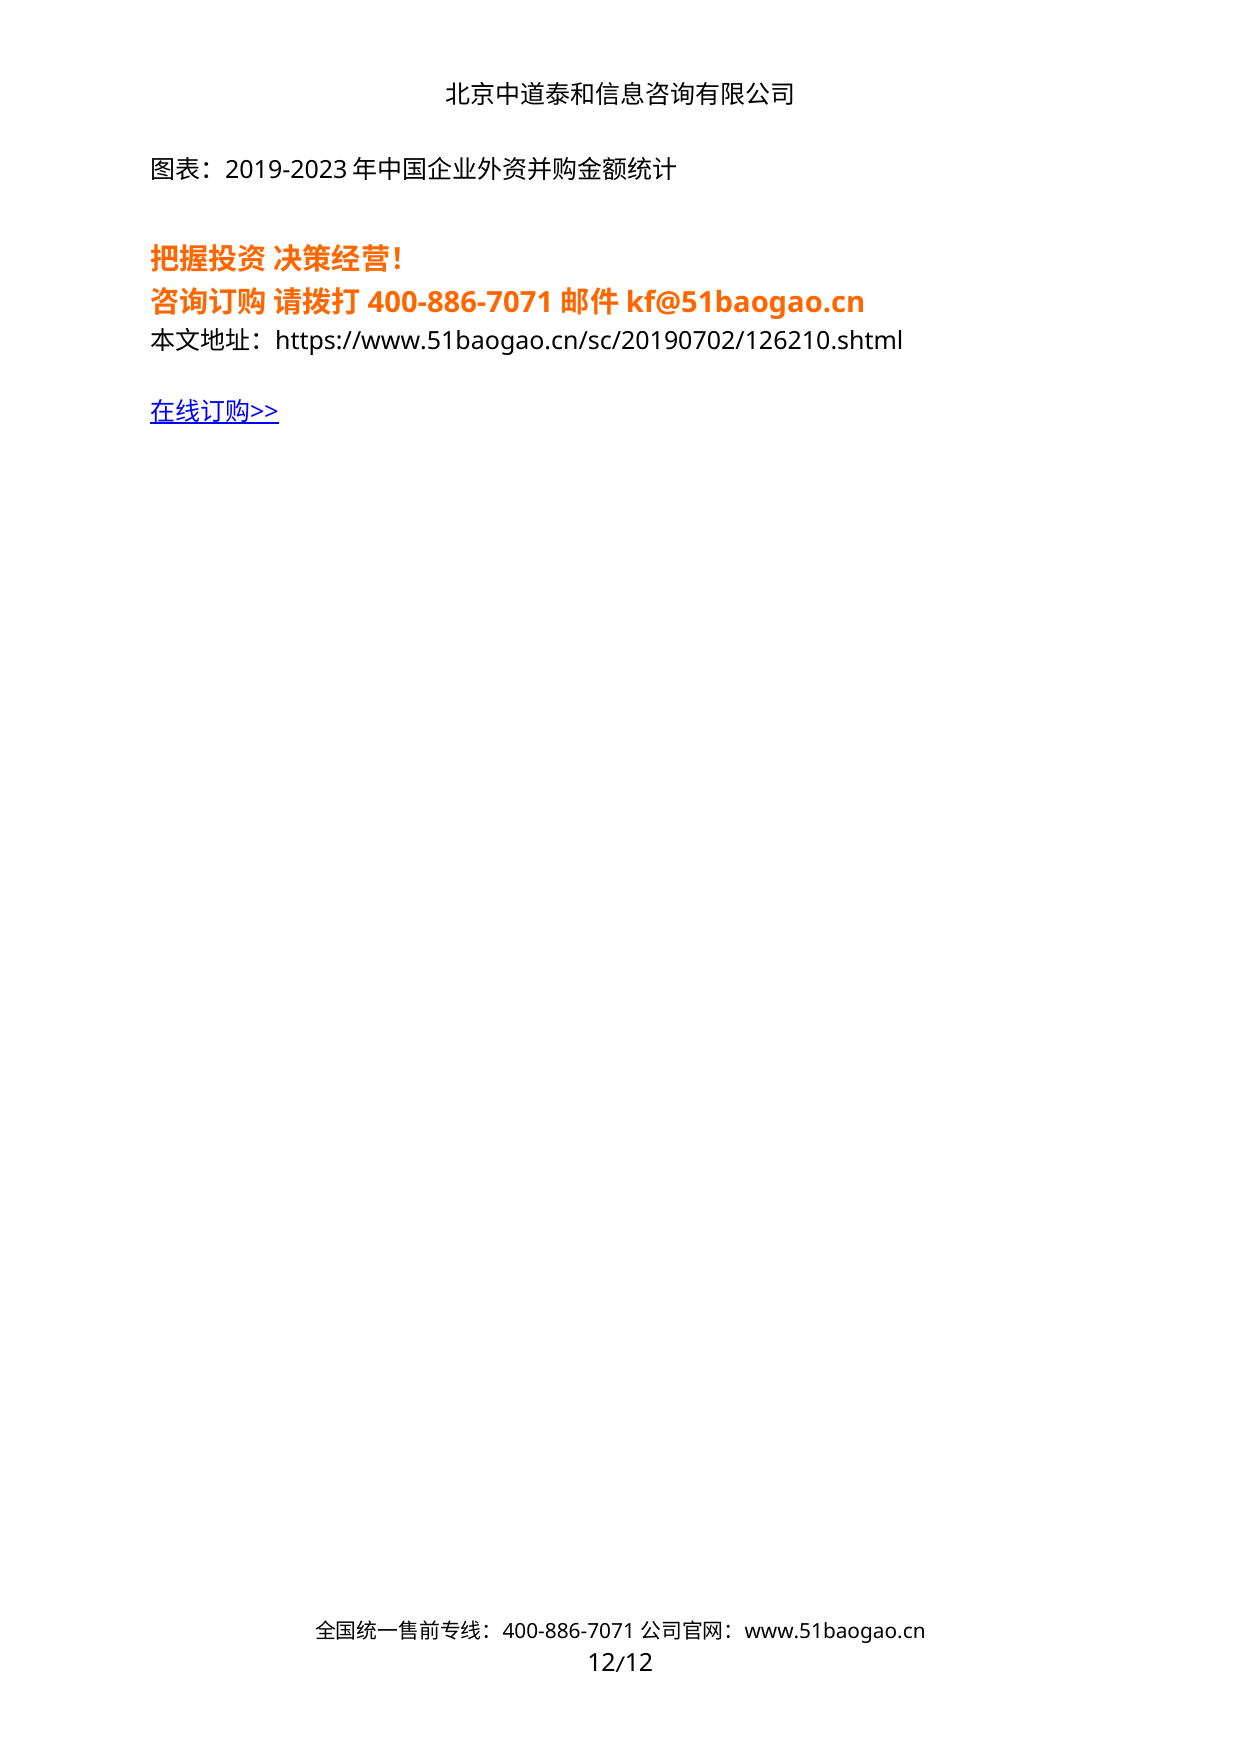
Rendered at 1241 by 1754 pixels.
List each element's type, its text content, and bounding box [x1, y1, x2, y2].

text 在线订购>> [150, 357, 1090, 427]
text 图表：2019-2023年中国企业外资并购金额统计 [150, 150, 1090, 186]
text 把握投资 决策经营！咨询订购 请拨打 400-886-7071 邮件 kf@51baogao.cn本文地址：https://www.51baogao.cn/sc/20190702/126210.shtml [150, 202, 1090, 357]
